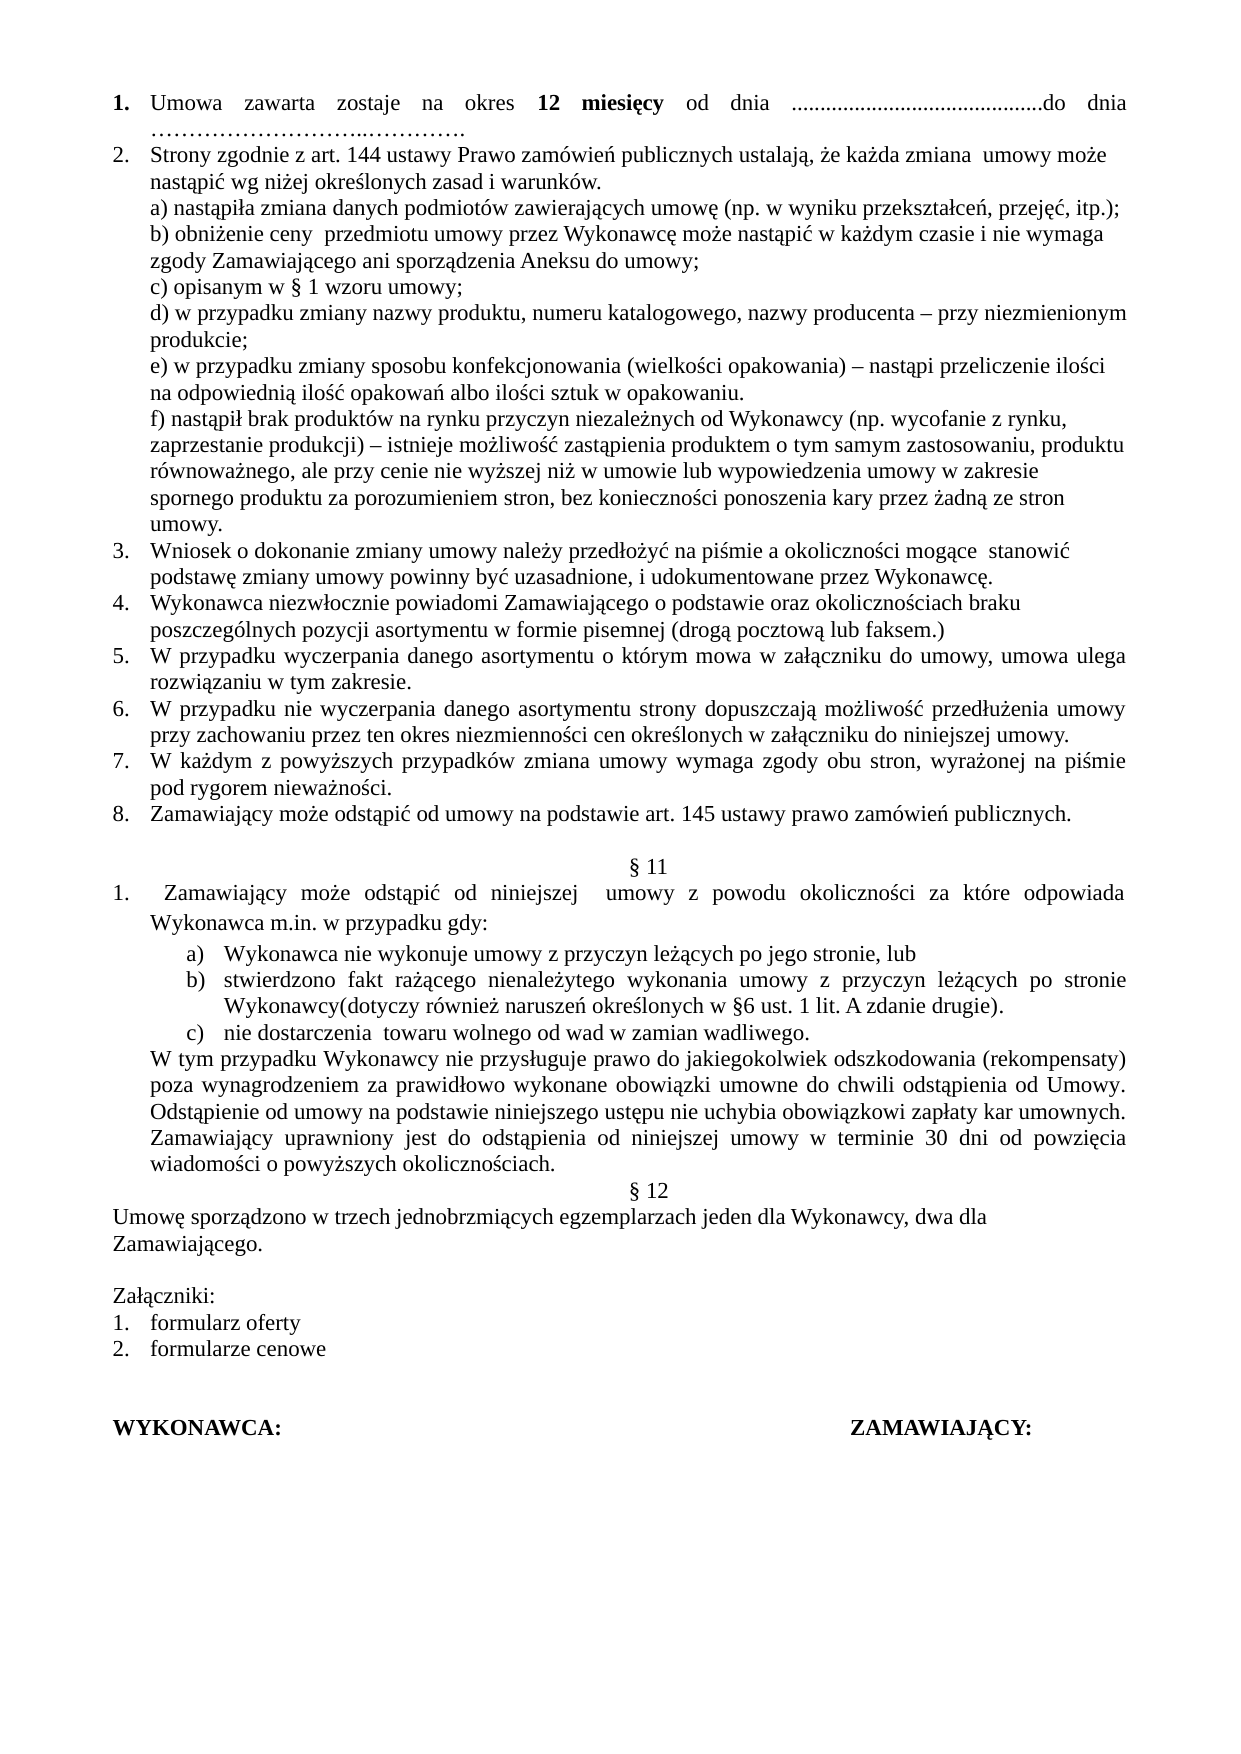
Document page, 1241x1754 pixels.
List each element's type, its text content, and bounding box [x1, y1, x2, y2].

text e) w przypadku zmiany sposobu konfekcjonowania (wielkości opakowania) – nastąpi przeliczenie ilości na odpowiednią ilość opakowań albo ilości sztuk w opakowaniu. [150, 352, 1128, 405]
text W tym przypadku Wykonawcy nie przysługuje prawo do jakiegokolwiek odszkodowania (rekompensaty) poza wynagrodzeniem za prawidłowo wykonane obowiązki umowne do chwili odstąpienia od Umowy. Odstąpienie od umowy na podstawie niniejszego ustępu nie uchybia obowiązkowi zapłaty kar umownych. Zamawiający uprawniony jest do odstąpienia od niniejszej umowy w terminie 30 dni od powzięcia wiadomości o powyższych okolicznościach. [150, 1045, 1128, 1177]
text f) nastąpił brak produktów na rynku przyczyn niezależnych od Wykonawcy (np. wycofanie z rynku, zaprzestanie produkcji) – istnieje możliwość zastąpienia produktem o tym samym zastosowaniu, produktu równoważnego, ale przy cenie nie wyższej niż w umowie lub wypowiedzenia umowy w zakresie spornego produktu za porozumieniem stron, bez konieczności ponoszenia kary przez żadną ze stron umowy. [150, 405, 1128, 537]
list stwierdzono fakt rażącego nienależytego wykonania umowy z przyczyn leżących po stronie Wykonawcy(dotyczy również naruszeń określonych w §6 ust. 1 lit. A zdanie drugie). [186, 966, 1128, 1019]
text Umowę sporządzono w trzech jednobrzmiących egzemplarzach jeden dla Wykonawcy, dwa dla Zamawiającego. [112, 1203, 1128, 1256]
text a) nastąpiła zmiana danych podmiotów zawierających umowę (np. w wyniku przekształceń, przejęć, itp.); [150, 194, 1128, 220]
list Wykonawca niezwłocznie powiadomi Zamawiającego o podstawie oraz okolicznościach braku poszczególnych pozycji asortymentu w formie pisemnej (drogą pocztową lub faksem.) [112, 589, 1128, 642]
list W przypadku nie wyczerpania danego asortymentu strony dopuszczają możliwość przedłużenia umowy przy zachowaniu przez ten okres niezmienności cen określonych w załączniku do niniejszej umowy. [112, 695, 1128, 747]
text c) opisanym w § 1 wzoru umowy; [150, 273, 1128, 299]
list Strony zgodnie z art. 144 ustawy Prawo zamówień publicznych ustalają, że każda zmiana umowy może nastąpić wg niżej określonych zasad i warunków. [112, 141, 1128, 194]
list nie dostarczenia towaru wolnego od wad w zamian wadliwego. [186, 1019, 1128, 1045]
list W przypadku wyczerpania danego asortymentu o którym mowa w załączniku do umowy, umowa ulega rozwiązaniu w tym zakresie. [112, 642, 1128, 695]
list Wniosek o dokonanie zmiany umowy należy przedłożyć na piśmie a okoliczności mogące stanowić podstawę zmiany umowy powinny być uzasadnione, i udokumentowane przez Wykonawcę. [112, 537, 1128, 589]
text Załączniki: [112, 1282, 1128, 1309]
list Zamawiający może odstąpić od umowy na podstawie art. 145 ustawy prawo zamówień publicznych. [112, 800, 1128, 827]
list Zamawiający może odstąpić od niniejszej umowy z powodu okoliczności za które odpowiada Wykonawca m.in. w przypadku gdy: [112, 879, 1126, 936]
text WYKONAWCA: ZAMAWIAJĄCY: [112, 1414, 1128, 1440]
text § 11 [555, 853, 1128, 879]
list Umowa zawarta zostaje na okres 12 miesięcy od dnia ............................................do dnia ………………………..…………. [112, 89, 1128, 141]
list W każdym z powyższych przypadków zmiana umowy wymaga zgody obu stron, wyrażonej na piśmie pod rygorem nieważności. [112, 747, 1128, 800]
text § 12 [555, 1177, 1128, 1203]
text d) w przypadku zmiany nazwy produktu, numeru katalogowego, nazwy producenta – przy niezmienionym produkcie; [150, 299, 1128, 352]
list formularz oferty [112, 1309, 1128, 1335]
text b) obniżenie ceny przedmiotu umowy przez Wykonawcę może nastąpić w każdym czasie i nie wymaga zgody Zamawiającego ani sporządzenia Aneksu do umowy; [150, 220, 1128, 273]
list formularze cenowe [112, 1335, 1128, 1361]
list Wykonawca nie wykonuje umowy z przyczyn leżących po jego stronie, lub [186, 940, 1128, 966]
